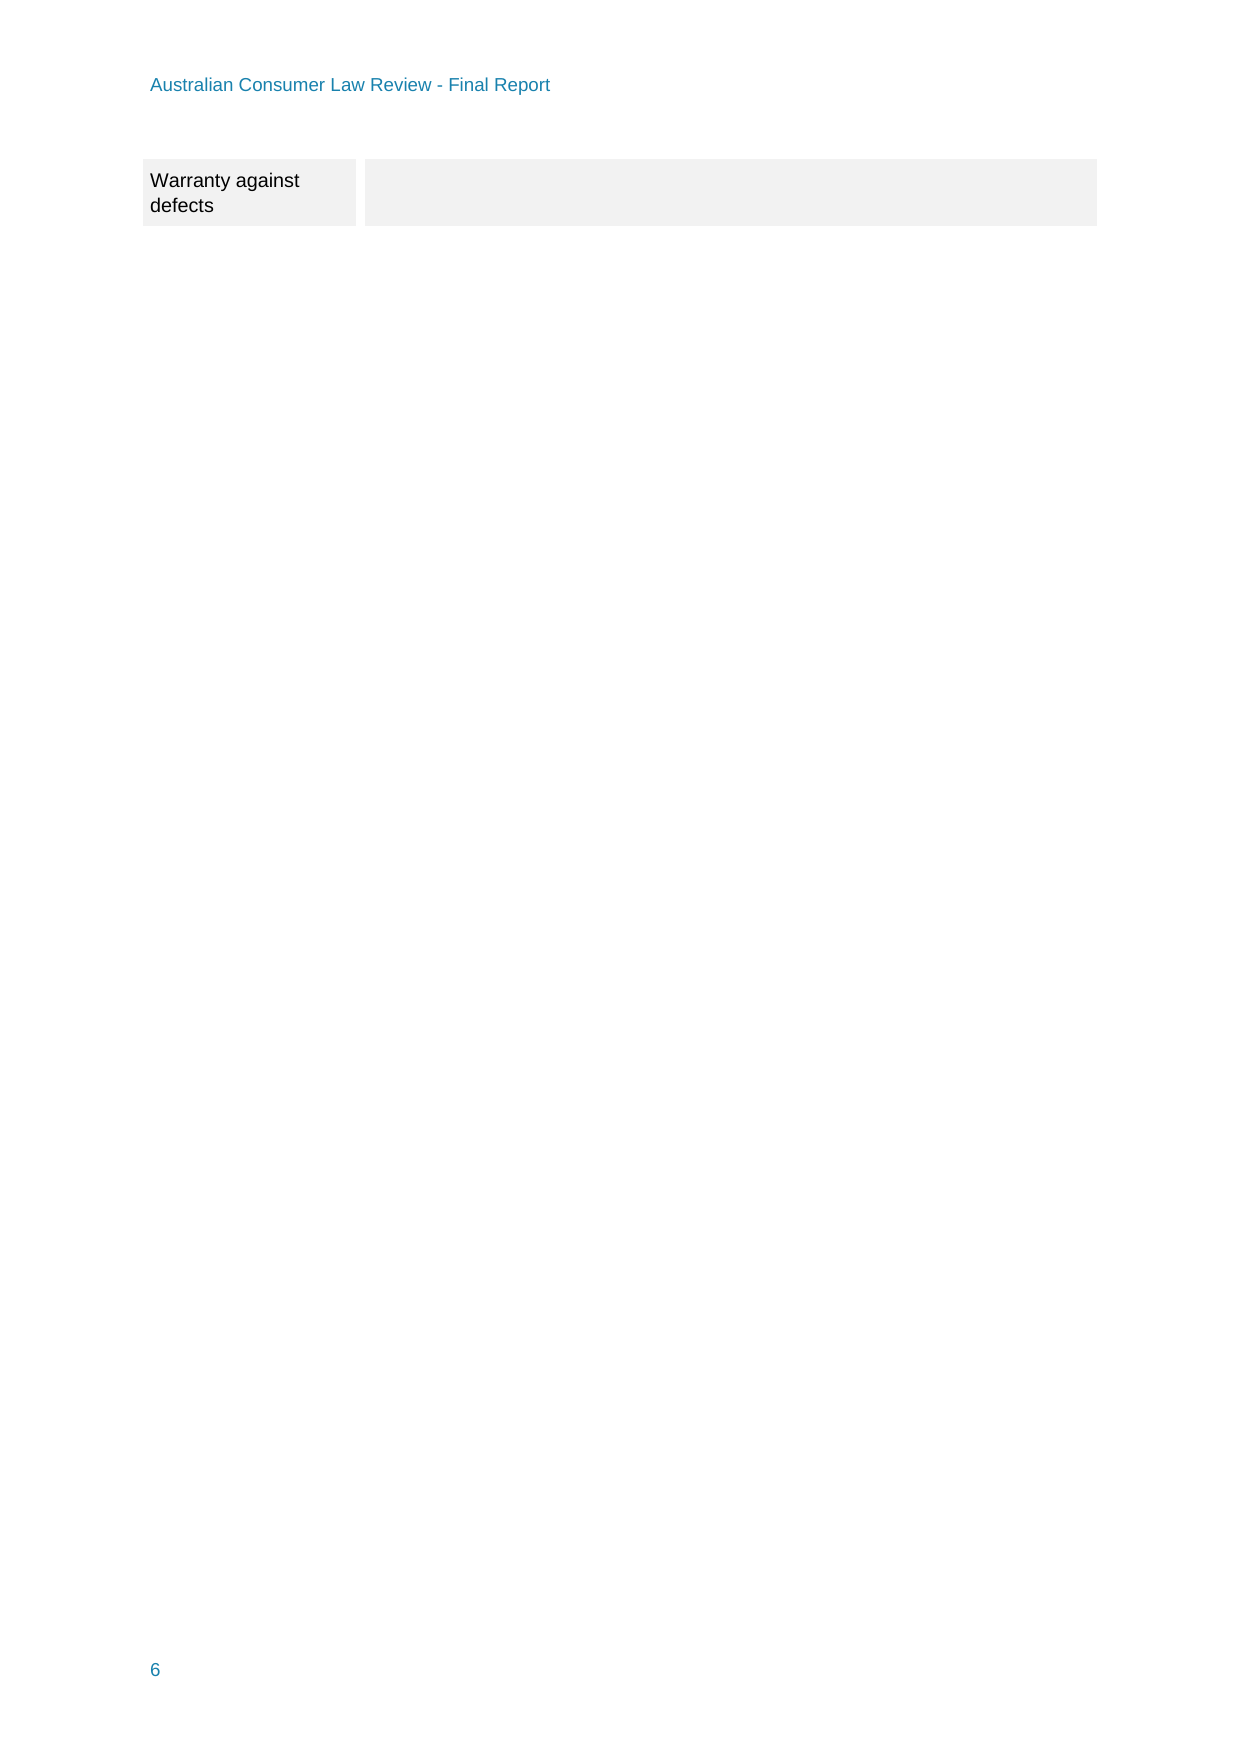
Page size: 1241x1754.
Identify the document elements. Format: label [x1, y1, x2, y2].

table_cell [143, 159, 356, 226]
table_cell [365, 159, 1097, 226]
